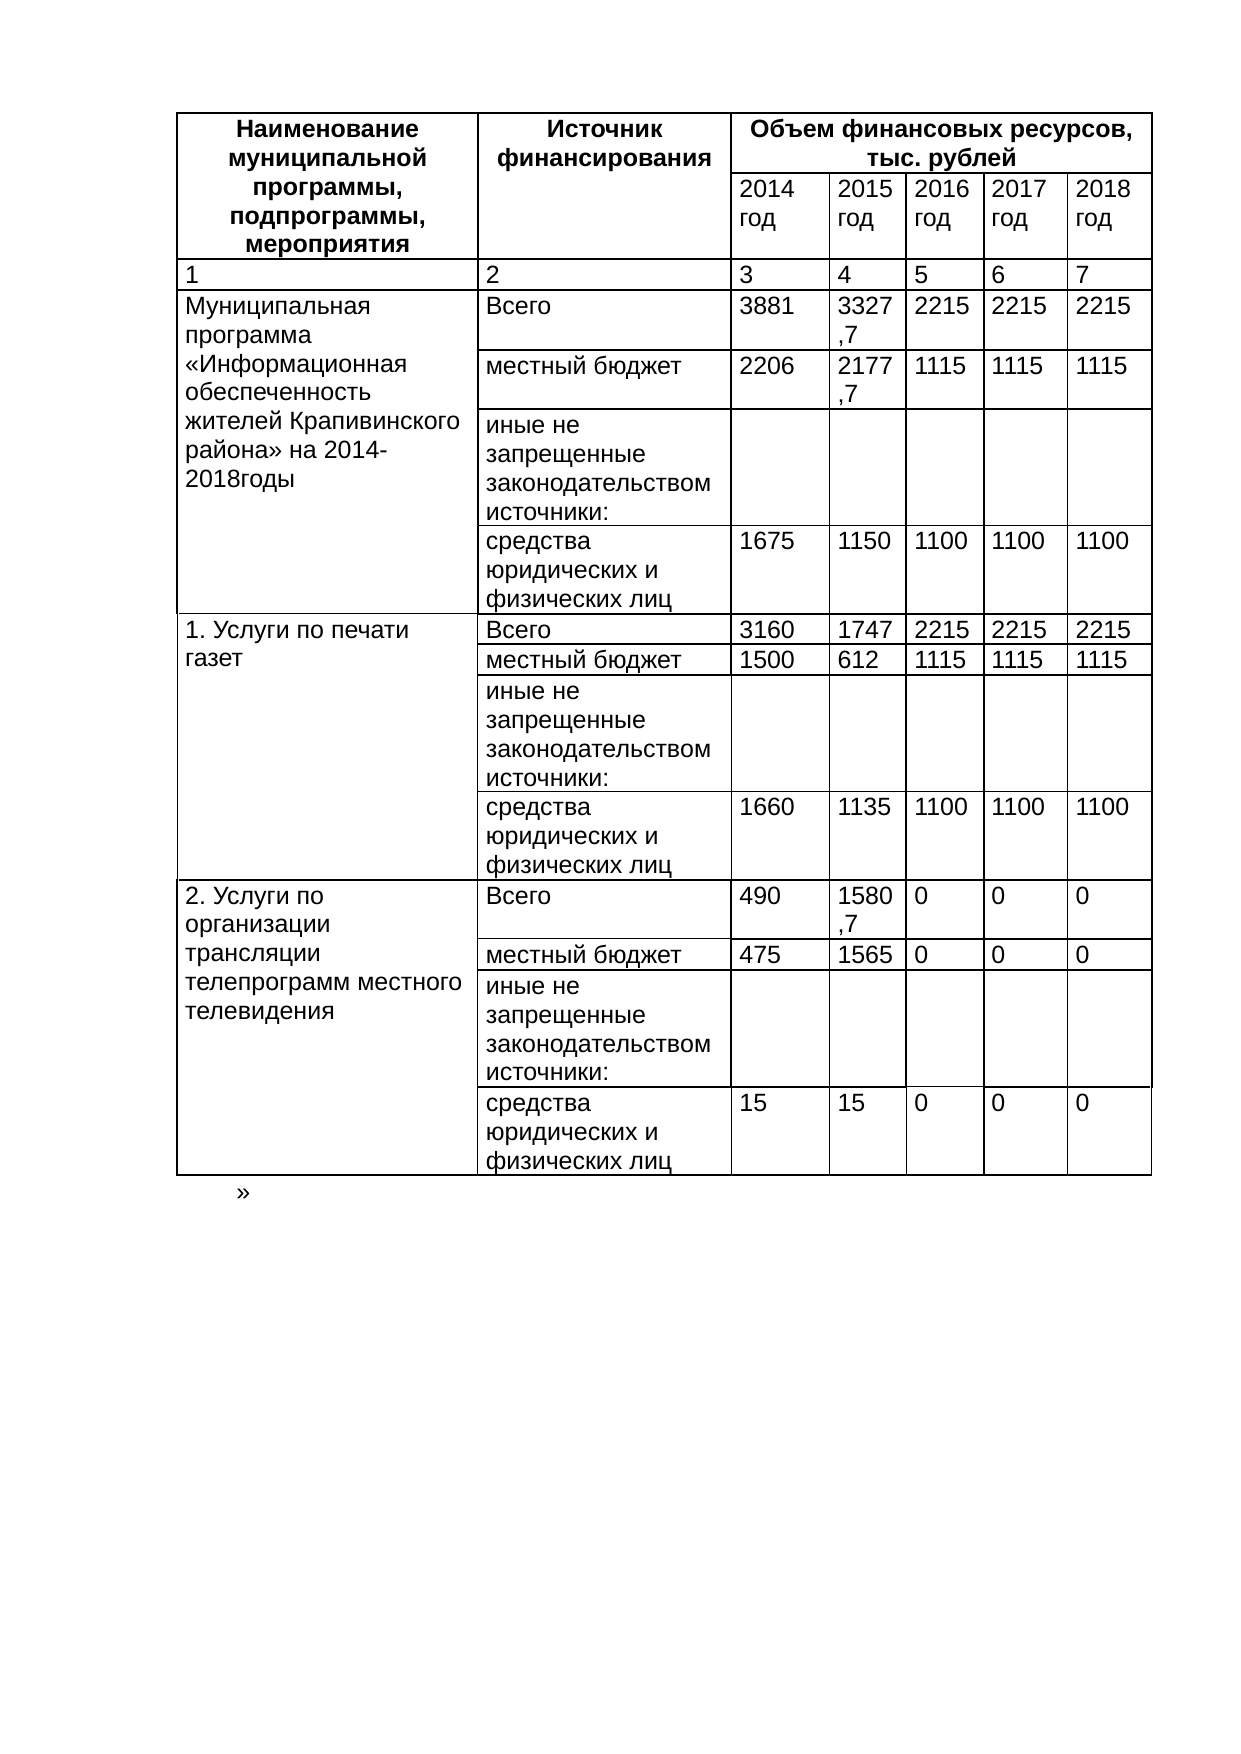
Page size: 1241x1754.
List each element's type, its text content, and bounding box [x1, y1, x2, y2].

table_cell 0 [1068, 881, 1151, 938]
table_cell 2215 [985, 291, 1067, 348]
table_cell [985, 676, 1067, 791]
table_cell [907, 410, 983, 525]
table_cell Всего [478, 615, 730, 643]
table_cell [985, 410, 1067, 525]
table_cell средства юридических и физических лиц [478, 792, 731, 878]
table_cell 1100 [985, 526, 1067, 612]
table_cell [732, 410, 829, 525]
table_cell 490 [732, 881, 829, 938]
table_cell 1. Услуги по печати газет [178, 614, 477, 878]
table_cell 1115 [907, 645, 983, 674]
table_cell 2206 [732, 351, 829, 408]
table_header Источник финансирования [479, 114, 730, 258]
table_cell 15 [732, 1088, 829, 1174]
table_cell 1100 [1068, 526, 1151, 612]
table_cell местный бюджет [479, 351, 730, 408]
table_cell 3881 [732, 291, 829, 348]
table_cell [830, 676, 905, 791]
table_cell 0 [985, 940, 1067, 969]
table_cell 475 [732, 940, 829, 969]
table_cell 2017 год [985, 174, 1067, 258]
table_cell средства юридических и физических лиц [478, 1088, 731, 1174]
table_cell 1675 [732, 526, 829, 612]
table_cell средства юридических и физических лиц [479, 526, 730, 612]
table_cell 1115 [985, 645, 1067, 674]
table_cell 5 [907, 260, 983, 289]
table_cell 1150 [830, 526, 905, 612]
table_cell 1660 [732, 792, 829, 878]
table_cell 0 [907, 881, 983, 938]
table_cell [732, 971, 829, 1086]
table_cell [1068, 676, 1151, 791]
table_cell Всего [478, 881, 730, 938]
table_cell местный бюджет [478, 645, 730, 674]
table_cell 1100 [985, 792, 1067, 878]
table_cell 2215 [907, 615, 983, 643]
table_cell 3160 [732, 615, 829, 643]
table_cell 1100 [907, 792, 983, 878]
table_cell 2018 год [1068, 174, 1151, 258]
table_cell 2015 год [830, 174, 905, 258]
table_cell 2177,7 [830, 351, 905, 408]
table_header Наименование муниципальной программы, подпрограммы, мероприятия [178, 114, 477, 258]
table_cell 2215 [907, 291, 983, 348]
table_cell 2 [479, 260, 730, 289]
table_cell 1135 [830, 792, 905, 878]
table_cell 2215 [1068, 291, 1151, 348]
table_cell 1100 [907, 526, 983, 612]
table_cell 0 [985, 1088, 1067, 1174]
table_cell 1115 [985, 351, 1067, 408]
table_cell 1580,7 [830, 881, 905, 938]
table_cell 1565 [830, 940, 905, 969]
table_cell [985, 971, 1067, 1086]
table_cell 1115 [907, 351, 983, 408]
table_cell 0 [907, 940, 983, 969]
table_cell 0 [1068, 1086, 1151, 1174]
table_header Объем финансовых ресурсов, тыс. рублей [732, 114, 1151, 172]
table_cell 1100 [1068, 792, 1151, 878]
table_cell 2215 [1068, 615, 1151, 643]
table_cell 0 [1068, 940, 1151, 969]
table_cell [907, 971, 983, 1086]
table_cell [1068, 971, 1151, 1086]
table_cell 612 [830, 645, 905, 674]
table_cell местный бюджет [478, 939, 730, 969]
table_cell 7 [1068, 260, 1151, 289]
table_cell 2016 год [907, 174, 983, 258]
table_cell 2. Услуги по организации трансляции телепрограмм местного телевидения [178, 880, 477, 1174]
table_cell 1 [178, 260, 477, 289]
table_cell 1115 [1068, 351, 1151, 408]
table_cell иные не запрещенные законодательством источники: [478, 971, 730, 1086]
table_cell 0 [907, 1087, 983, 1174]
table_cell 1747 [830, 615, 905, 643]
table_cell Муниципальная программа «Информационная обеспеченность жителей Крапивинского района» на 2014-2018годы [178, 291, 477, 612]
table_cell 6 [985, 260, 1067, 289]
table_cell 2215 [985, 615, 1067, 643]
table_cell иные не запрещенные законодательством источники: [478, 676, 731, 791]
table_cell [830, 971, 905, 1086]
table_cell 1500 [732, 645, 829, 674]
table_cell [1068, 410, 1151, 525]
table_cell 0 [985, 881, 1067, 938]
table_cell 4 [830, 260, 905, 289]
table_cell 3 [732, 260, 829, 289]
table_cell 1115 [1068, 645, 1151, 674]
table_cell [732, 676, 829, 791]
table_cell 3327,7 [830, 291, 905, 348]
table_cell [830, 410, 905, 525]
table_cell 15 [830, 1088, 906, 1174]
table_cell иные не запрещенные законодательством источники: [479, 410, 730, 525]
table_cell [907, 676, 983, 791]
table_cell 2014 год [732, 174, 829, 258]
text » [177, 1176, 1152, 1205]
table_cell Всего [479, 291, 730, 348]
